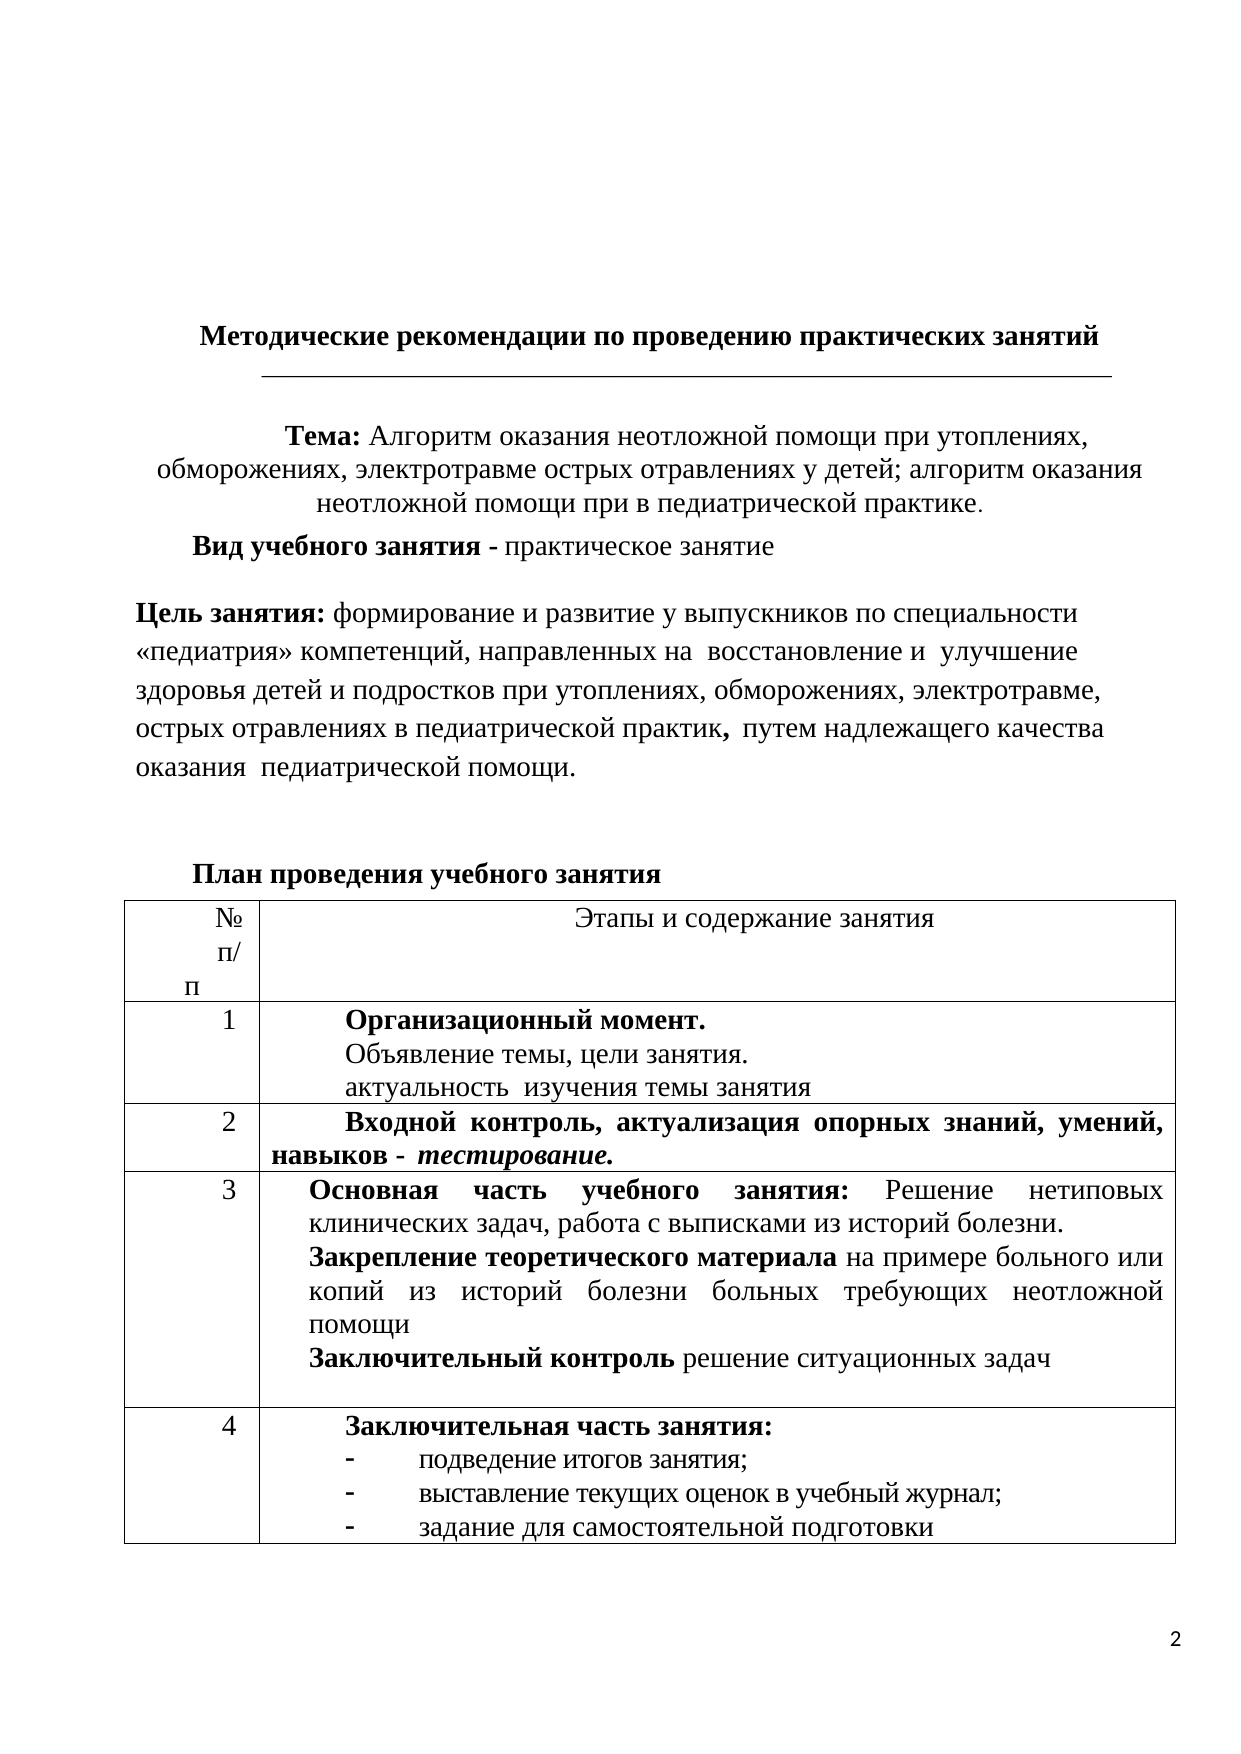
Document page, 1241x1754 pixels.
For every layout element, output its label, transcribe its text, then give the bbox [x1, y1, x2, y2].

table_cell Основная часть учебного занятия: Решение нетиповых клинических задач, работа с выписками из историй болезни. Закрепление теоретического материала на примере больного или копий из историй болезни больных требующих неотложной помощи Заключительный контроль решение ситуационных задач [260, 1172, 1175, 1407]
text Вид учебного занятия - практическое занятие [118, 528, 1181, 561]
table_cell Заключительная часть занятия: подведение итогов занятия; выставление текущих оценок в учебный журнал; задание для самостоятельной подготовки [260, 1408, 1175, 1542]
table_cell 3 [125, 1172, 259, 1407]
table_cell 1 [125, 1002, 259, 1103]
text Методические рекомендации по проведению практических занятий [118, 318, 1181, 351]
table_header № п/п [125, 901, 259, 1001]
text Цель занятия: формирование и развитие у выпускников по специальности «педиатрия» компетенций, направленных на восстановление и улучшение здоровья детей и подростков при утоплениях, обморожениях, электротравме, острых отравлениях в педиатрической практик, путем надлежащего качества оказания педиатрической помощи. [135, 595, 1181, 783]
table_cell 4 [125, 1408, 259, 1542]
text План проведения учебного занятия [118, 856, 1181, 890]
table_header Этапы и содержание занятия [260, 901, 1175, 1001]
table_cell Организационный момент. Объявление темы, цели занятия. актуальность изучения темы занятия [260, 1002, 1175, 1103]
text Тема: Алгоритм оказания неотложной помощи при утоплениях, обморожениях, электротравме острых отравлениях у детей; алгоритм оказания неотложной помощи при в педиатрической практике. [118, 418, 1181, 518]
text ____________________________________________________________________ [118, 351, 1181, 380]
table_cell 2 [125, 1104, 259, 1171]
table_cell Входной контроль, актуализация опорных знаний, умений, навыков - тестирование. [260, 1104, 1175, 1171]
